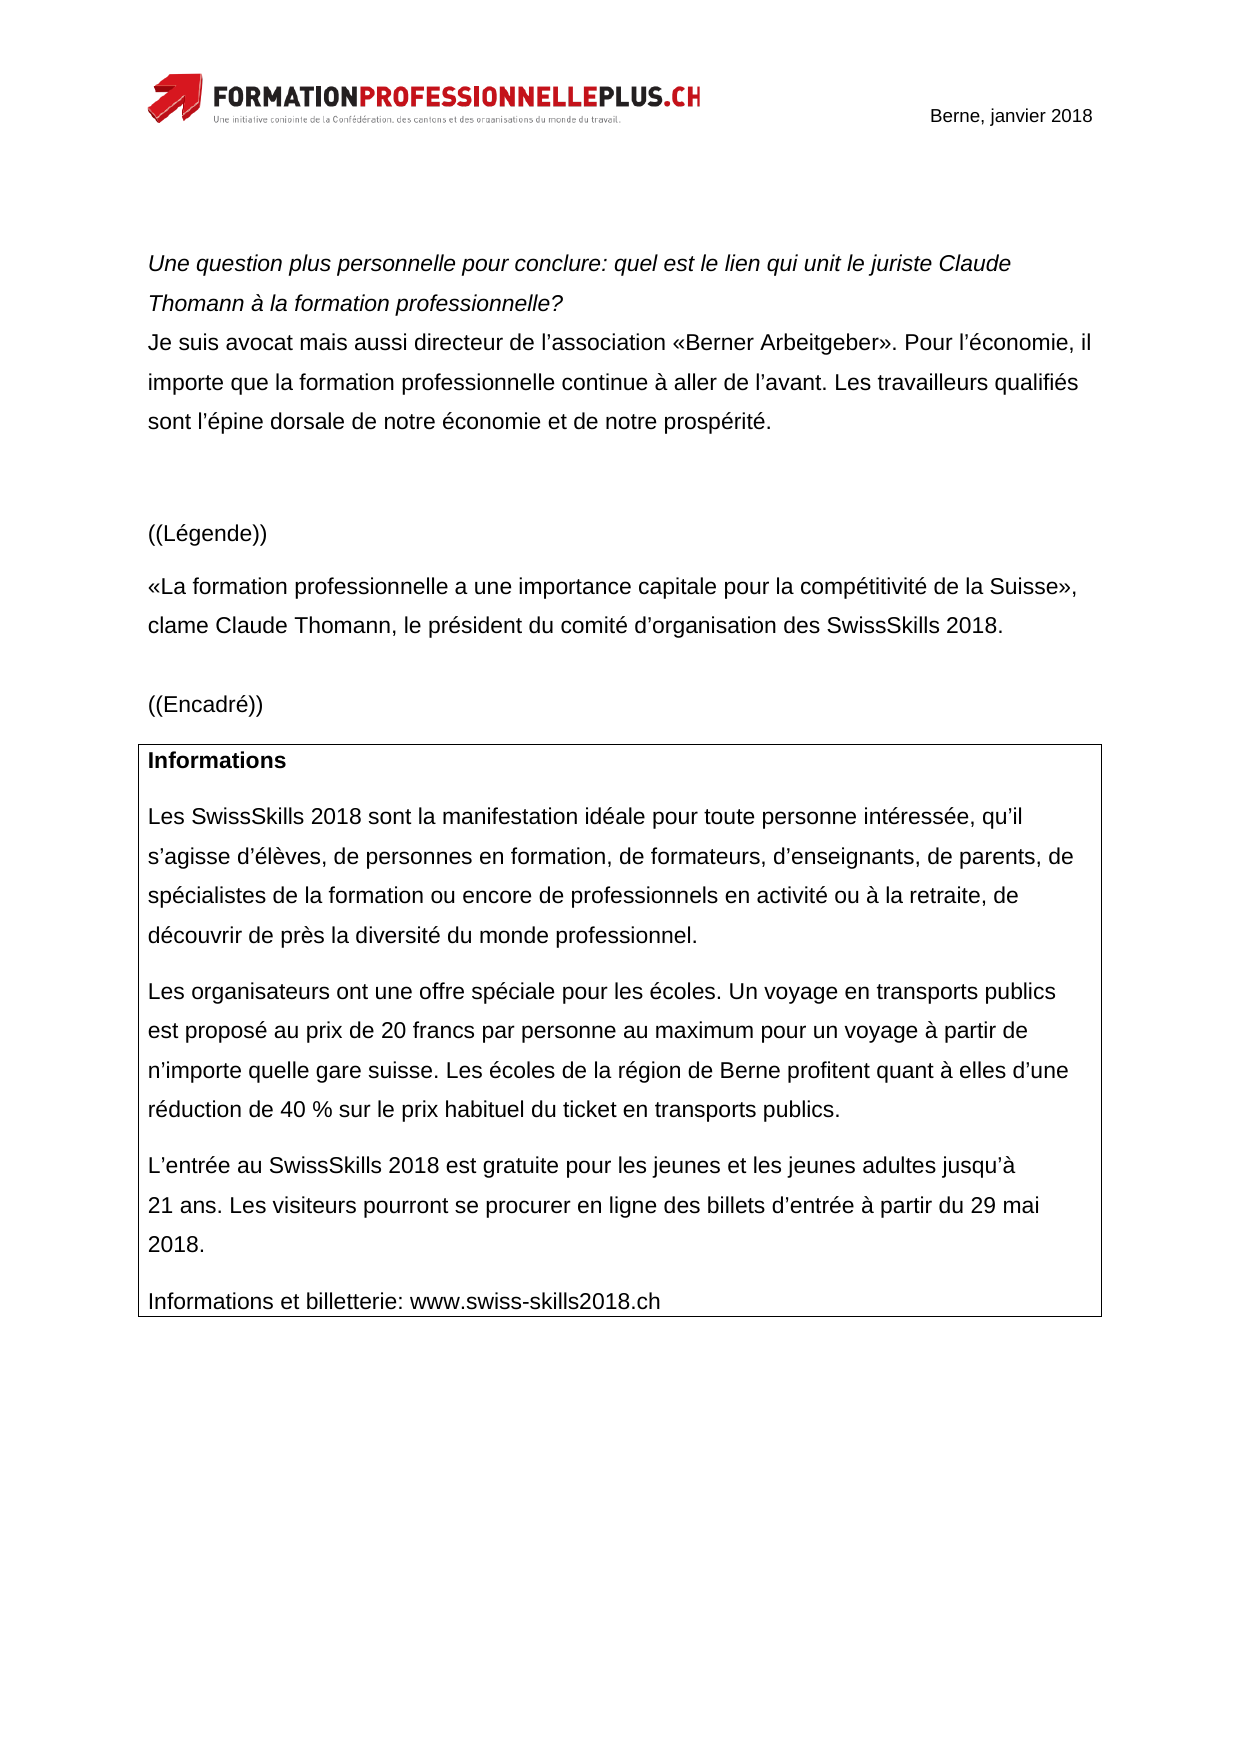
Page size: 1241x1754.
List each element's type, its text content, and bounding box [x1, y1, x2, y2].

text ((Encadré)) [148, 691, 1093, 718]
text «La formation professionnelle a une importance capitale pour la compétitivité de la Suisse», clame Claude Thomann, le président du comité d’organisation des SwissSkills 2018. [148, 573, 1093, 639]
text Une question plus personnelle pour conclure: quel est le lien qui unit le juriste Claude Thomann à la formation professionnelle? Je suis avocat mais aussi directeur de l’association «Berner Arbeitgeber». Pour l’économie, il importe que la formation professionnelle continue à aller de l’avant. Les travailleurs qualifiés sont l’épine dorsale de notre économie et de notre prospérité. [148, 250, 1093, 434]
text Informations et billetterie: www.swiss-skills2018.ch [139, 1284, 1101, 1316]
text L’entrée au SwissSkills 2018 est gratuite pour les jeunes et les jeunes adultes jusqu’à 21 ans. Les visiteurs pourront se procurer en ligne des billets d’entrée à partir du 29 mai 2018. [139, 1149, 1101, 1258]
text ((Légende)) [148, 520, 1093, 547]
text Les organisateurs ont une offre spéciale pour les écoles. Un voyage en transports publics est proposé au prix de 20 francs par personne au maximum pour un voyage à partir de n’importe quelle gare suisse. Les écoles de la région de Berne profitent quant à elles d’une réduction de 40 % sur le prix habituel du ticket en transports publics. [139, 975, 1101, 1123]
text Informations [139, 745, 1101, 773]
text Les SwissSkills 2018 sont la manifestation idéale pour toute personne intéressée, qu’il s’agisse d’élèves, de personnes en formation, de formateurs, d’enseignants, de parents, de spécialistes de la formation ou encore de professionnels en activité ou à la retraite, de découvrir de près la diversité du monde professionnel. [139, 800, 1101, 948]
